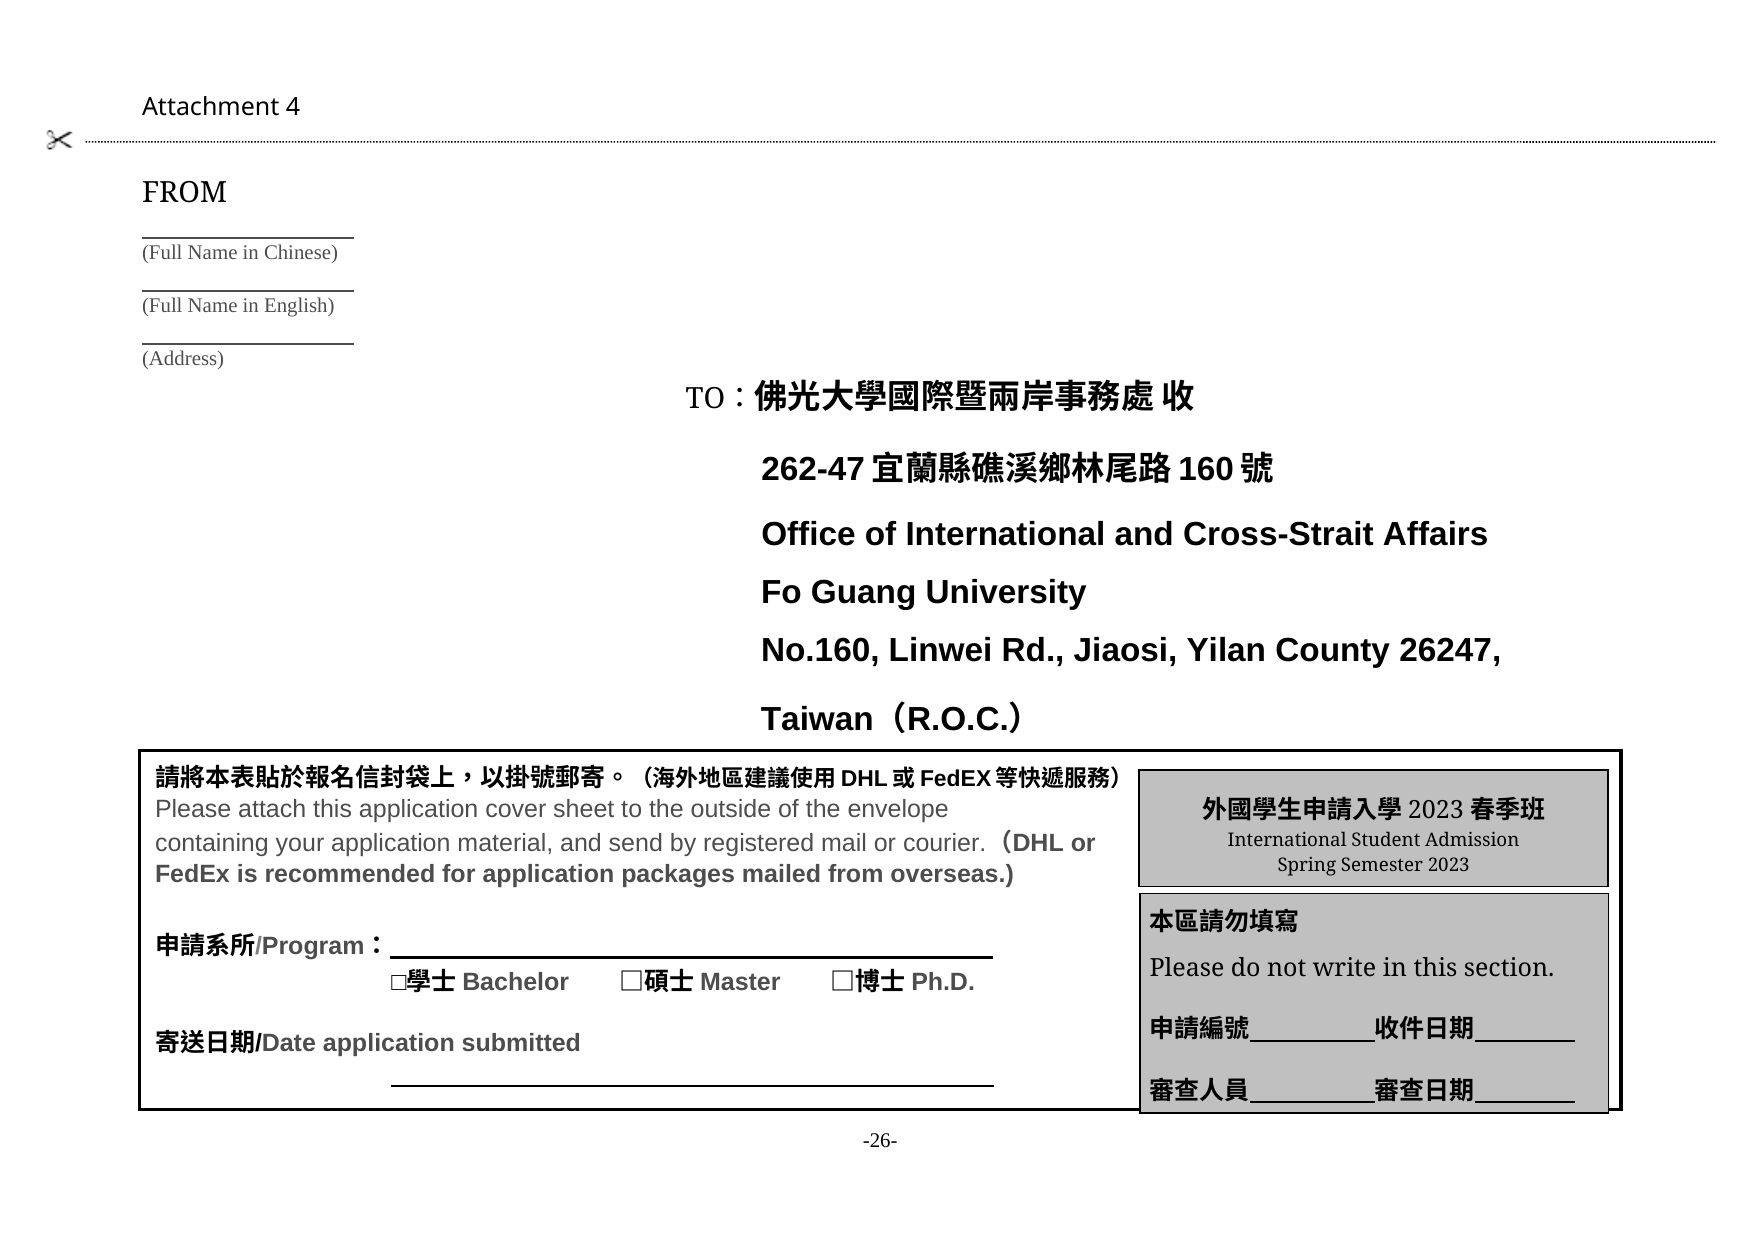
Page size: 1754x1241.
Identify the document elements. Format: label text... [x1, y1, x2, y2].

text 262-47宜蘭縣礁溪鄉林尾路160號 [204, 442, 1614, 490]
text Fo Guang University [761, 572, 1614, 611]
text TO：佛光大學國際暨兩岸事務處 收 [142, 370, 1618, 418]
text FROM [142, 172, 1618, 211]
text Office of International and Cross-Strait Affairs [204, 514, 1614, 553]
text (Address) [142, 346, 1618, 370]
text (Full Name in English) [142, 293, 1618, 317]
text (Full Name in Chinese) [142, 240, 1618, 264]
text No.160, , Jiaosi, 26247, Taiwan（R.O.C.） [761, 630, 1614, 740]
